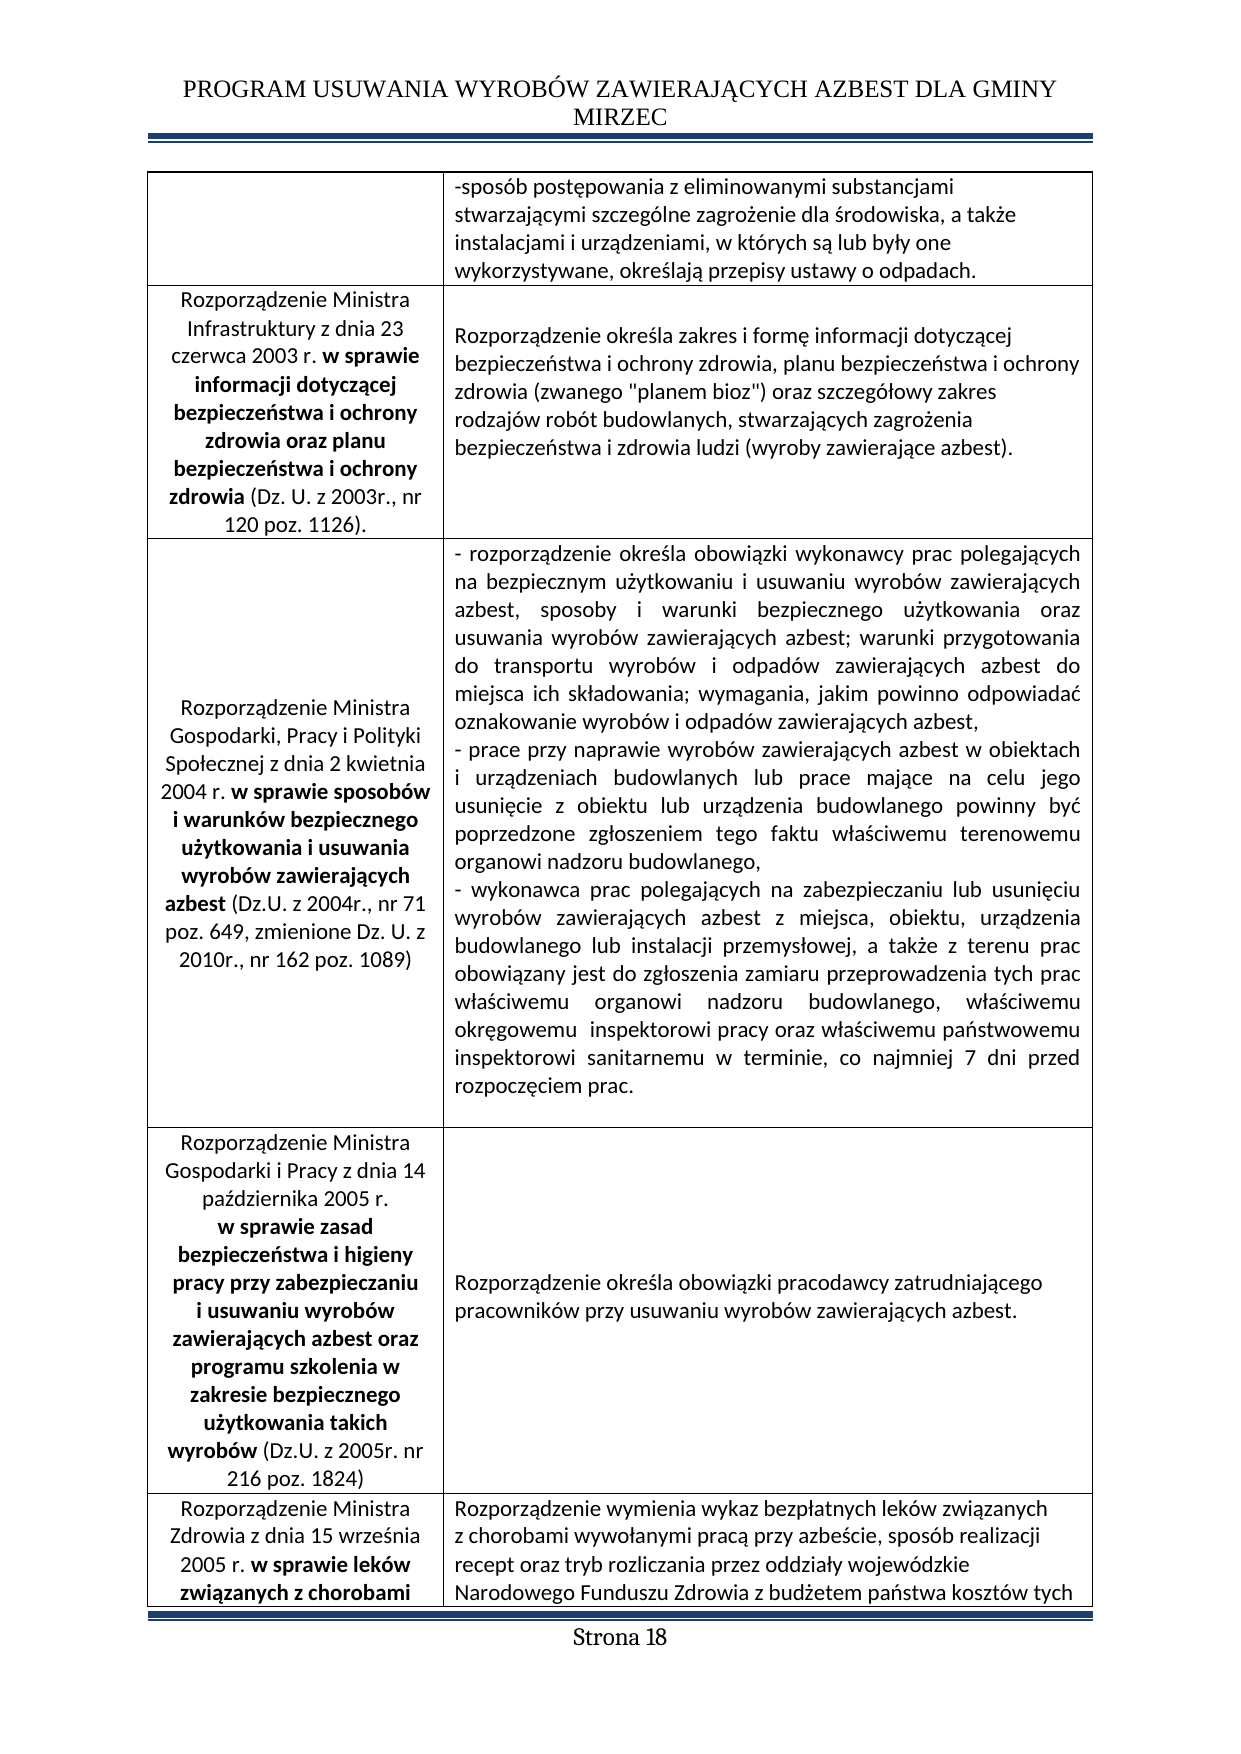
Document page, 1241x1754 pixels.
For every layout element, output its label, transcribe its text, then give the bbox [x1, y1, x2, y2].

table_cell - rozporządzenie określa obowiązki wykonawcy prac polegających na bezpiecznym użytkowaniu i usuwaniu wyrobów zawierających azbest, sposoby i warunki bezpiecznego użytkowania oraz usuwania wyrobów zawierających azbest; warunki przygotowania do transportu wyrobów i odpadów zawierających azbest do miejsca ich składowania; wymagania, jakim powinno odpowiadać oznakowanie wyrobów i odpadów zawierających azbest, - prace przy naprawie wyrobów zawierających azbest w obiektach i urządzeniach budowlanych lub prace mające na celu jego usunięcie z obiektu lub urządzenia budowlanego powinny być poprzedzone zgłoszeniem tego faktu właściwemu terenowemu organowi nadzoru budowlanego, - wykonawca prac polegających na zabezpieczaniu lub usunięciu wyrobów zawierających azbest z miejsca, obiektu, urządzenia budowlanego lub instalacji przemysłowej, a także z terenu prac obowiązany jest do zgłoszenia zamiaru przeprowadzenia tych prac właściwemu organowi nadzoru budowlanego, właściwemu okręgowemu inspektorowi pracy oraz właściwemu państwowemu inspektorowi sanitarnemu w terminie, co najmniej 7 dni przed rozpoczęciem prac. [444, 539, 1092, 1127]
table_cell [444, 173, 1092, 284]
table_cell Rozporządzenie Ministra Gospodarki i Pracy z dnia 14 października 2005 r. w sprawie zasad bezpieczeństwa i higieny pracy przy zabezpieczaniu i usuwaniu wyrobów zawierających azbest oraz programu szkolenia w zakresie bezpiecznego użytkowania takich wyrobów (Dz.U. z 2005r. nr 216 poz. 1824) [148, 1128, 443, 1493]
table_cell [444, 1494, 1092, 1606]
table_cell Rozporządzenie Ministra Infrastruktury z dnia 23 czerwca 2003 r. w sprawie informacji dotyczącej bezpieczeństwa i ochrony zdrowia oraz planu bezpieczeństwa i ochrony zdrowia (Dz. U. z 2003r., nr 120 poz. 1126). [148, 286, 443, 538]
table_cell Rozporządzenie określa obowiązki pracodawcy zatrudniającego pracowników przy usuwaniu wyrobów zawierających azbest. [444, 1128, 1092, 1493]
table_cell Rozporządzenie określa zakres i formę informacji dotyczącej bezpieczeństwa i ochrony zdrowia, planu bezpieczeństwa i ochrony zdrowia (zwanego "planem bioz") oraz szczegółowy zakres rodzajów robót budowlanych, stwarzających zagrożenia bezpieczeństwa i zdrowia ludzi (wyroby zawierające azbest). [444, 286, 1092, 538]
table_cell Rozporządzenie Ministra Gospodarki, Pracy i Polityki Społecznej z dnia 2 kwietnia 2004 r. w sprawie sposobów i warunków bezpiecznego użytkowania i usuwania wyrobów zawierających azbest (Dz.U. z 2004r., nr 71 poz. 649, zmienione Dz. U. z 2010r., nr 162 poz. 1089) [148, 539, 443, 1127]
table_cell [148, 173, 443, 284]
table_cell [148, 1494, 443, 1606]
